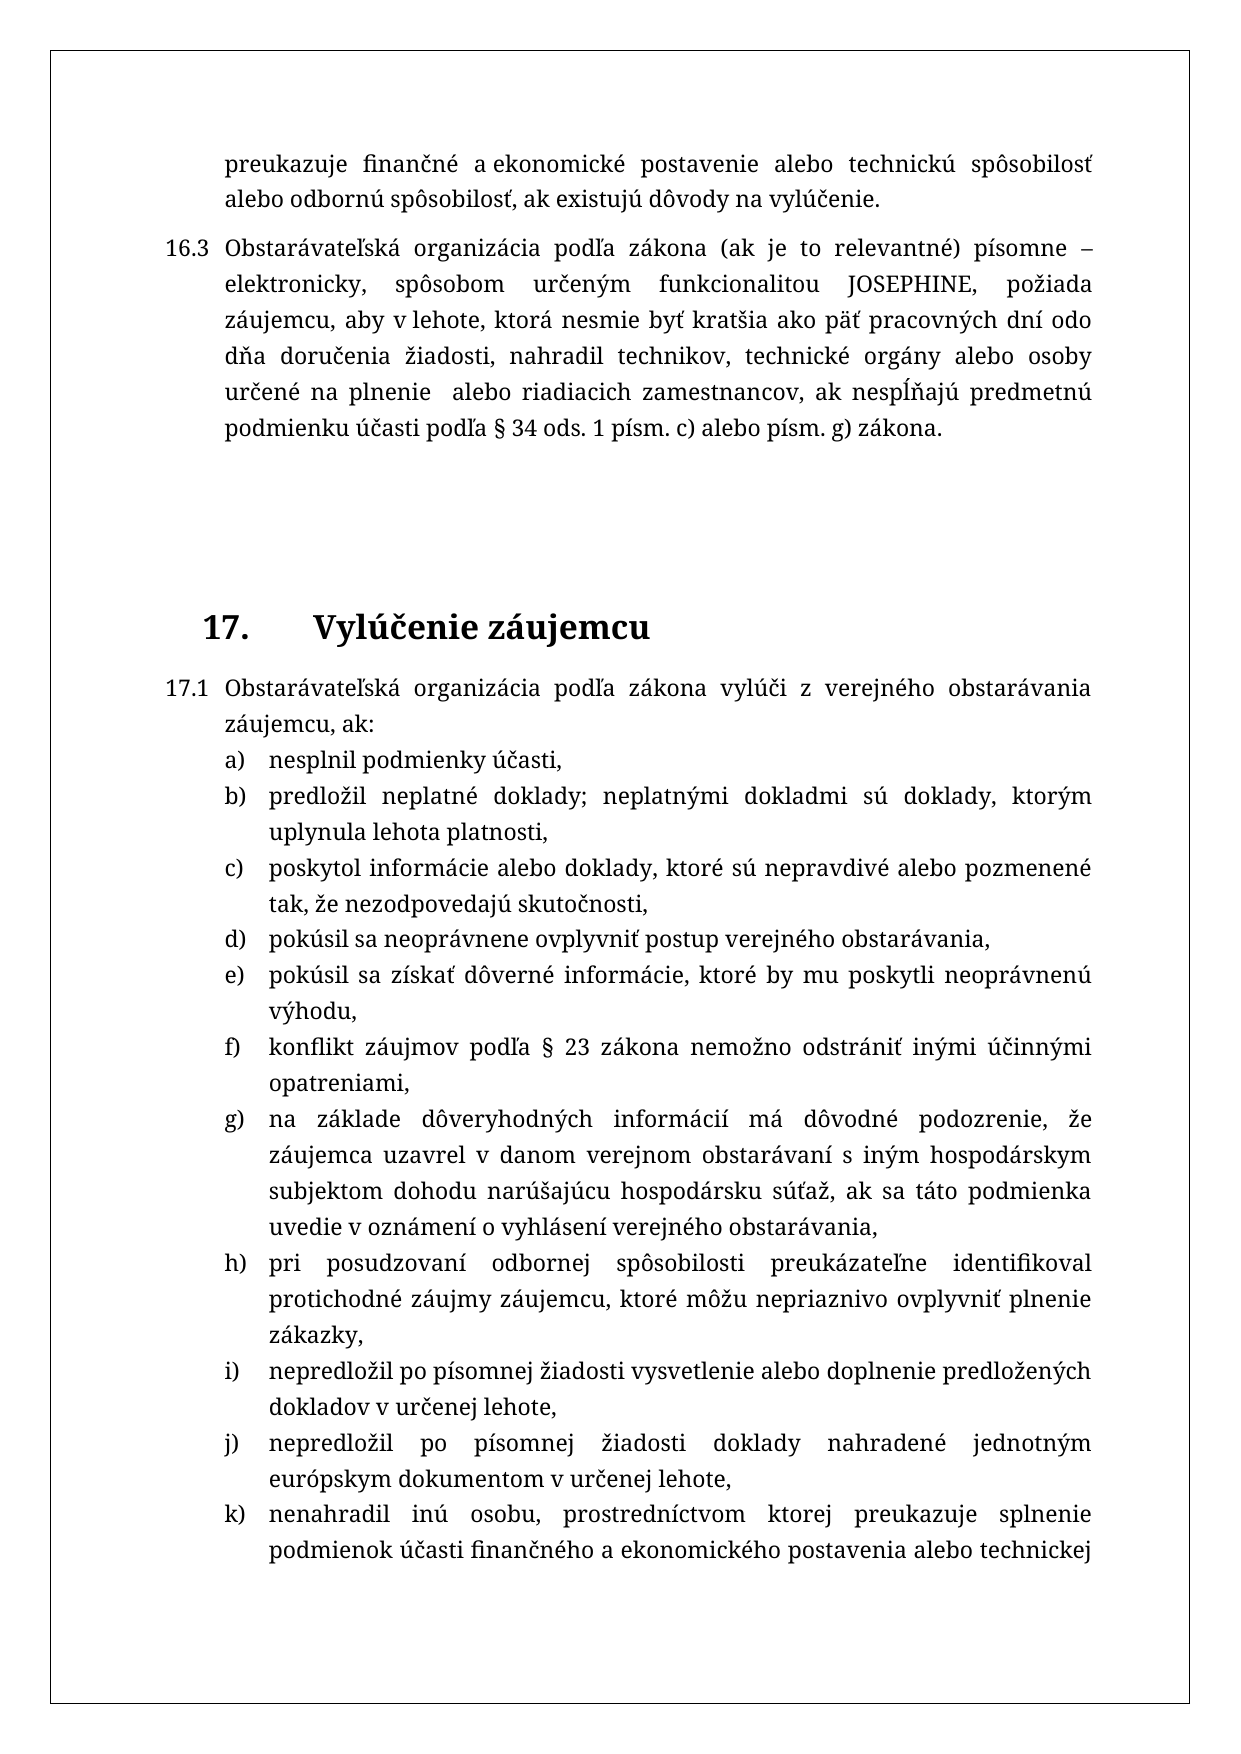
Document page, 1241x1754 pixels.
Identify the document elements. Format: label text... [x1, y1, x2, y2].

text g) na základe dôveryhodných informácií má dôvodné podozrenie, že záujemca uzavrel v danom verejnom obstarávaní s iným hospodárskym subjektom dohodu narúšajúcu hospodársku súťaž, ak sa táto podmienka uvedie v oznámení o vyhlásení verejného obstarávania, [224, 1103, 1093, 1242]
text d) pokúsil sa neoprávnene ovplyvniť postup verejného obstarávania, [224, 923, 1093, 955]
list Obstarávateľská organizácia podľa zákona (ak je to relevantné) písomne – elektronicky, spôsobom určeným funkcionalitou JOSEPHINE, požiada záujemcu, aby v lehote, ktorá nesmie byť kratšia ako päť pracovných dní odo dňa doručenia žiadosti, nahradil technikov, technické orgány alebo osoby určené na plnenie alebo riadiacich zamestnancov, ak nespĺňajú predmetnú podmienku účasti podľa § 34 ods. 1 písm. c) alebo písm. g) zákona. [165, 232, 1093, 443]
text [224, 1498, 1093, 1566]
subtitle Vylúčenie záujemcu [203, 604, 1093, 649]
text f) konflikt záujmov podľa § 23 zákona nemožno odstrániť inými účinnými opatreniami, [224, 1031, 1093, 1098]
text j) nepredložil po písomnej žiadosti doklady nahradené jednotným európskym dokumentom v určenej lehote, [224, 1427, 1093, 1494]
text i) nepredložil po písomnej žiadosti vysvetlenie alebo doplnenie predložených dokladov v určenej lehote, [224, 1355, 1093, 1422]
text h) pri posudzovaní odbornej spôsobilosti preukázateľne identifikoval protichodné záujmy záujemcu, ktoré môžu nepriaznivo ovplyvniť plnenie zákazky, [224, 1247, 1093, 1350]
text c) poskytol informácie alebo doklady, ktoré sú nepravdivé alebo pozmenené tak, že nezodpovedajú skutočnosti, [224, 852, 1093, 919]
text b) predložil neplatné doklady; neplatnými dokladmi sú doklady, ktorým uplynula lehota platnosti, [224, 780, 1093, 847]
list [165, 147, 1093, 215]
text 17.1 Obstarávateľská organizácia podľa zákona vylúči z verejného obstarávania záujemcu, ak: [165, 672, 1093, 739]
text e) pokúsil sa získať dôverné informácie, ktoré by mu poskytli neoprávnenú výhodu, [224, 959, 1093, 1027]
text a) nesplnil podmienky účasti, [224, 744, 1093, 775]
